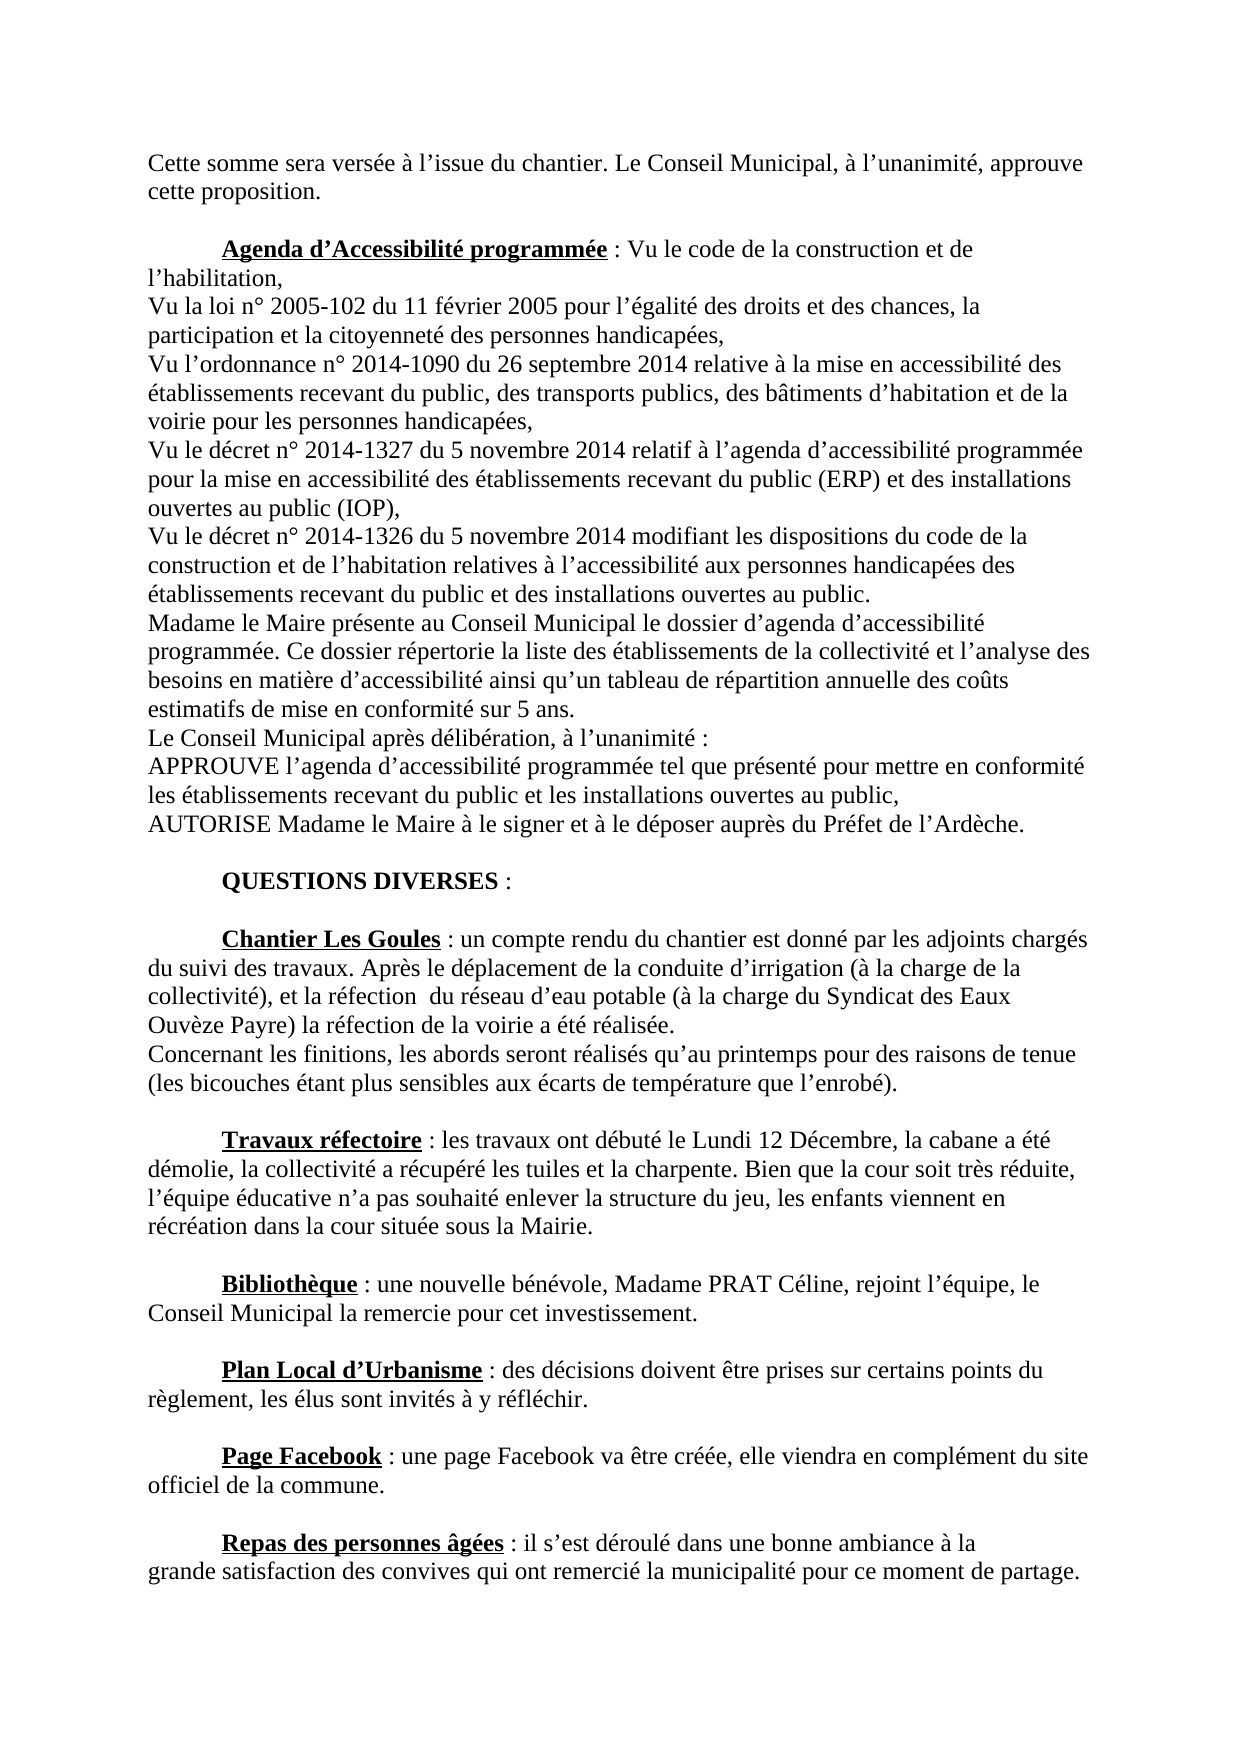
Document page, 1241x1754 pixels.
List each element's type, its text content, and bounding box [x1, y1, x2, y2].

text Vu le décret n° 2014-1327 du 5 novembre 2014 relatif à l’agenda d’accessibilité programmée pour la mise en accessibilité des établissements recevant du public (ERP) et des installations ouvertes au public (IOP), [148, 435, 1093, 521]
text AUTORISE Madame le Maire à le signer et à le déposer auprès du Préfet de l’Ardèche. [148, 809, 1093, 838]
text Agenda d’Accessibilité programmée : Vu le code de la construction et de l’habilitation, [148, 234, 1093, 291]
text Vu la loi n° 2005-102 du 11 février 2005 pour l’égalité des droits et des chances, la participation et la citoyenneté des personnes handicapées, [148, 291, 1093, 349]
text Travaux réfectoire : les travaux ont débuté le Lundi 12 Décembre, la cabane a été démolie, la collectivité a récupéré les tuiles et la charpente. Bien que la cour soit très réduite, l’équipe éducative n’a pas souhaité enlever la structure du jeu, les enfants viennent en récréation dans la cour située sous la Mairie. [148, 1125, 1093, 1240]
text Vu le décret n° 2014-1326 du 5 novembre 2014 modifiant les dispositions du code de la construction et de l’habitation relatives à l’accessibilité aux personnes handicapées des établissements recevant du public et des installations ouvertes au public. [148, 521, 1093, 608]
text Le Conseil Municipal après délibération, à l’unanimité : [148, 723, 1093, 751]
text Cette somme sera versée à l’issue du chantier. Le Conseil Municipal, à l’unanimité, approuve cette proposition. [148, 148, 1093, 205]
text Bibliothèque : une nouvelle bénévole, Madame PRAT Céline, rejoint l’équipe, le Conseil Municipal la remercie pour cet investissement. [148, 1269, 1093, 1326]
text Repas des personnes âgées : il s’est déroulé dans une bonne ambiance à la grande satisfaction des convives qui ont remercié la municipalité pour ce moment de partage. [148, 1528, 1093, 1585]
text Madame le Maire présente au Conseil Municipal le dossier d’agenda d’accessibilité programmée. Ce dossier répertorie la liste des établissements de la collectivité et l’analyse des besoins en matière d’accessibilité ainsi qu’un tableau de répartition annuelle des coûts estimatifs de mise en conformité sur 5 ans. [148, 608, 1093, 723]
text Chantier Les Goules : un compte rendu du chantier est donné par les adjoints chargés du suivi des travaux. Après le déplacement de la conduite d’irrigation (à la charge de la collectivité), et la réfection du réseau d’eau potable (à la charge du Syndicat des Eaux Ouvèze Payre) la réfection de la voirie a été réalisée. [148, 924, 1093, 1039]
text (les bicouches étant plus sensibles aux écarts de température que l’enrobé). [148, 1068, 1093, 1096]
text QUESTIONS DIVERSES : [148, 866, 1093, 895]
text APPROUVE l’agenda d’accessibilité programmée tel que présenté pour mettre en conformité les établissements recevant du public et les installations ouvertes au public, [148, 751, 1093, 809]
text Concernant les finitions, les abords seront réalisés qu’au printemps pour des raisons de tenue [148, 1039, 1093, 1068]
text Page Facebook : une page Facebook va être créée, elle viendra en complément du site officiel de la commune. [148, 1441, 1093, 1499]
text Vu l’ordonnance n° 2014-1090 du 26 septembre 2014 relative à la mise en accessibilité des établissements recevant du public, des transports publics, des bâtiments d’habitation et de la voirie pour les personnes handicapées, [148, 349, 1093, 435]
text Plan Local d’Urbanisme : des décisions doivent être prises sur certains points du règlement, les élus sont invités à y réfléchir. [148, 1355, 1093, 1413]
